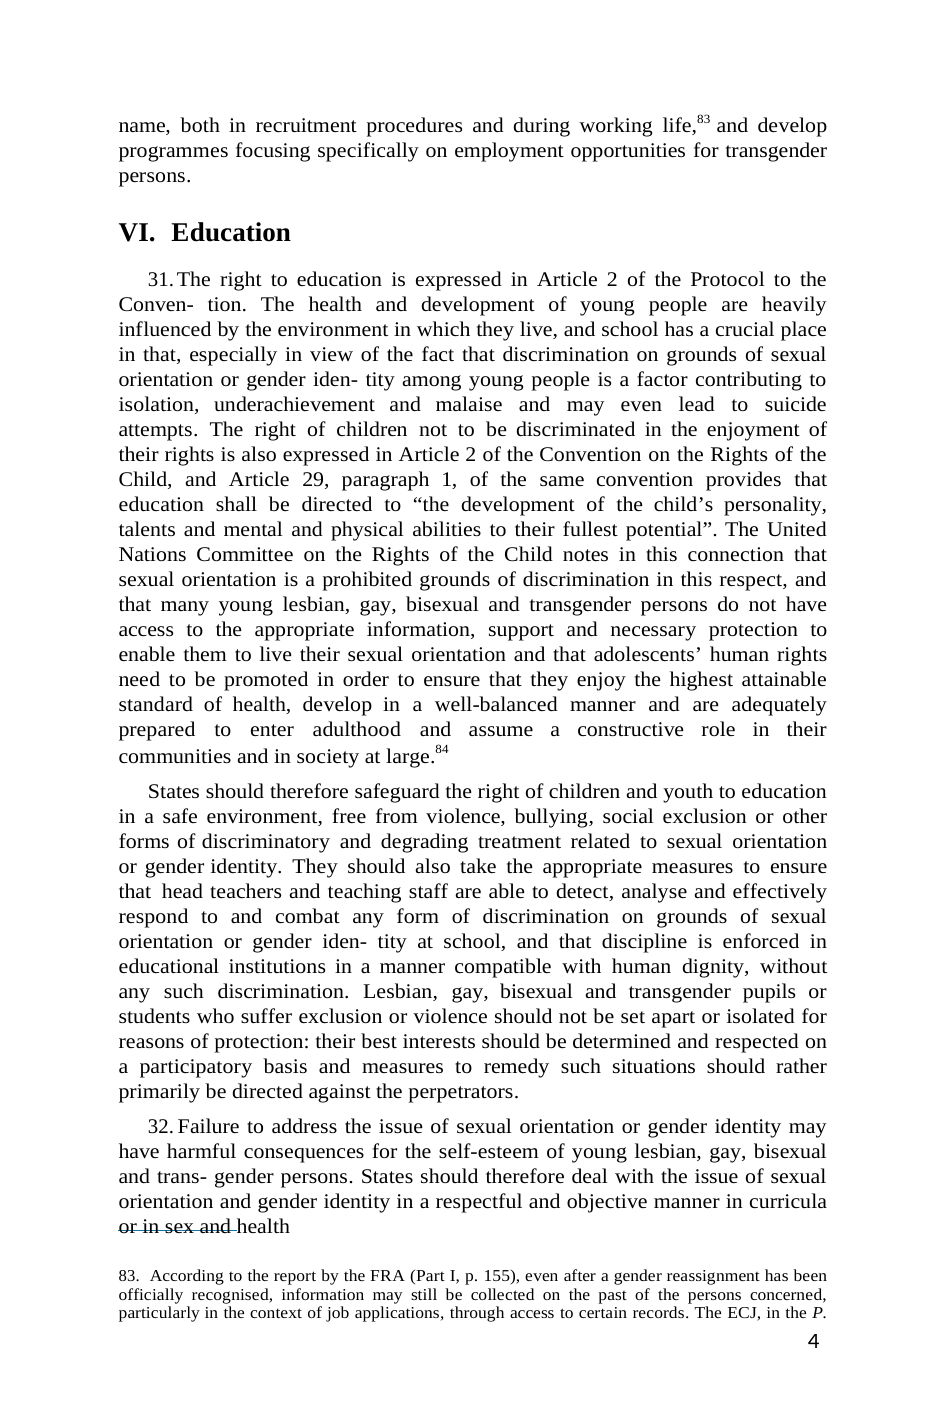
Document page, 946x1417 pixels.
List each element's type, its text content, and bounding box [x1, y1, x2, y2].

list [118, 1266, 827, 1323]
list Failure to address the issue of sexual orientation or gender identity may have harmful consequences for the self-esteem of young lesbian, gay, bisexual and trans- gender persons. States should therefore deal with the issue of sexual orientation and gender identity in a respectful and objective manner in curricula or in sex and health [118, 1114, 827, 1238]
subtitle Education [118, 216, 293, 247]
text States should therefore safeguard the right of children and youth to education in a safe environment, free from violence, bullying, social exclusion or other forms of discriminatory and degrading treatment related to sexual orientation or gender identity. They should also take the appropriate measures to ensure that head teachers and teaching staff are able to detect, analyse and effectively respond to and combat any form of discrimination on grounds of sexual orientation or gender iden- tity at school, and that discipline is enforced in educational institutions in a manner compatible with human dignity, without any such discrimination. Lesbian, gay, bisexual and transgender pupils or students who suffer exclusion or violence should not be set apart or isolated for reasons of protection: their best interests should be determined and respected on a participatory basis and measures to remedy such situations should rather primarily be directed against the perpetrators. [118, 779, 827, 1103]
list The right to education is expressed in Article 2 of the Protocol to the Conven- tion. The health and development of young people are heavily influenced by the environment in which they live, and school has a crucial place in that, especially in view of the fact that discrimination on grounds of sexual orientation or gender iden- tity among young people is a factor contributing to isolation, underachievement and malaise and may even lead to suicide attempts. The right of children not to be discriminated in the enjoyment of their rights is also expressed in Article 2 of the Convention on the Rights of the Child, and Article 29, paragraph 1, of the same convention provides that education shall be directed to “the development of the child’s personality, talents and mental and physical abilities to their fullest potential”. The United Nations Committee on the Rights of the Child notes in this connection that sexual orientation is a prohibited grounds of discrimination in this respect, and that many young lesbian, gay, bisexual and transgender persons do not have access to the appropriate information, support and necessary protection to enable them to live their sexual orientation and that adolescents’ human rights need to be promoted in order to ensure that they enjoy the highest attainable standard of health, develop in a well-balanced manner and are adequately prepared to enter adulthood and assume a constructive role in their communities and in society at large.84 [118, 267, 827, 768]
text name, both in recruitment procedures and during working life,83 and develop programmes focusing specifically on employment opportunities for transgender persons. [118, 111, 827, 187]
